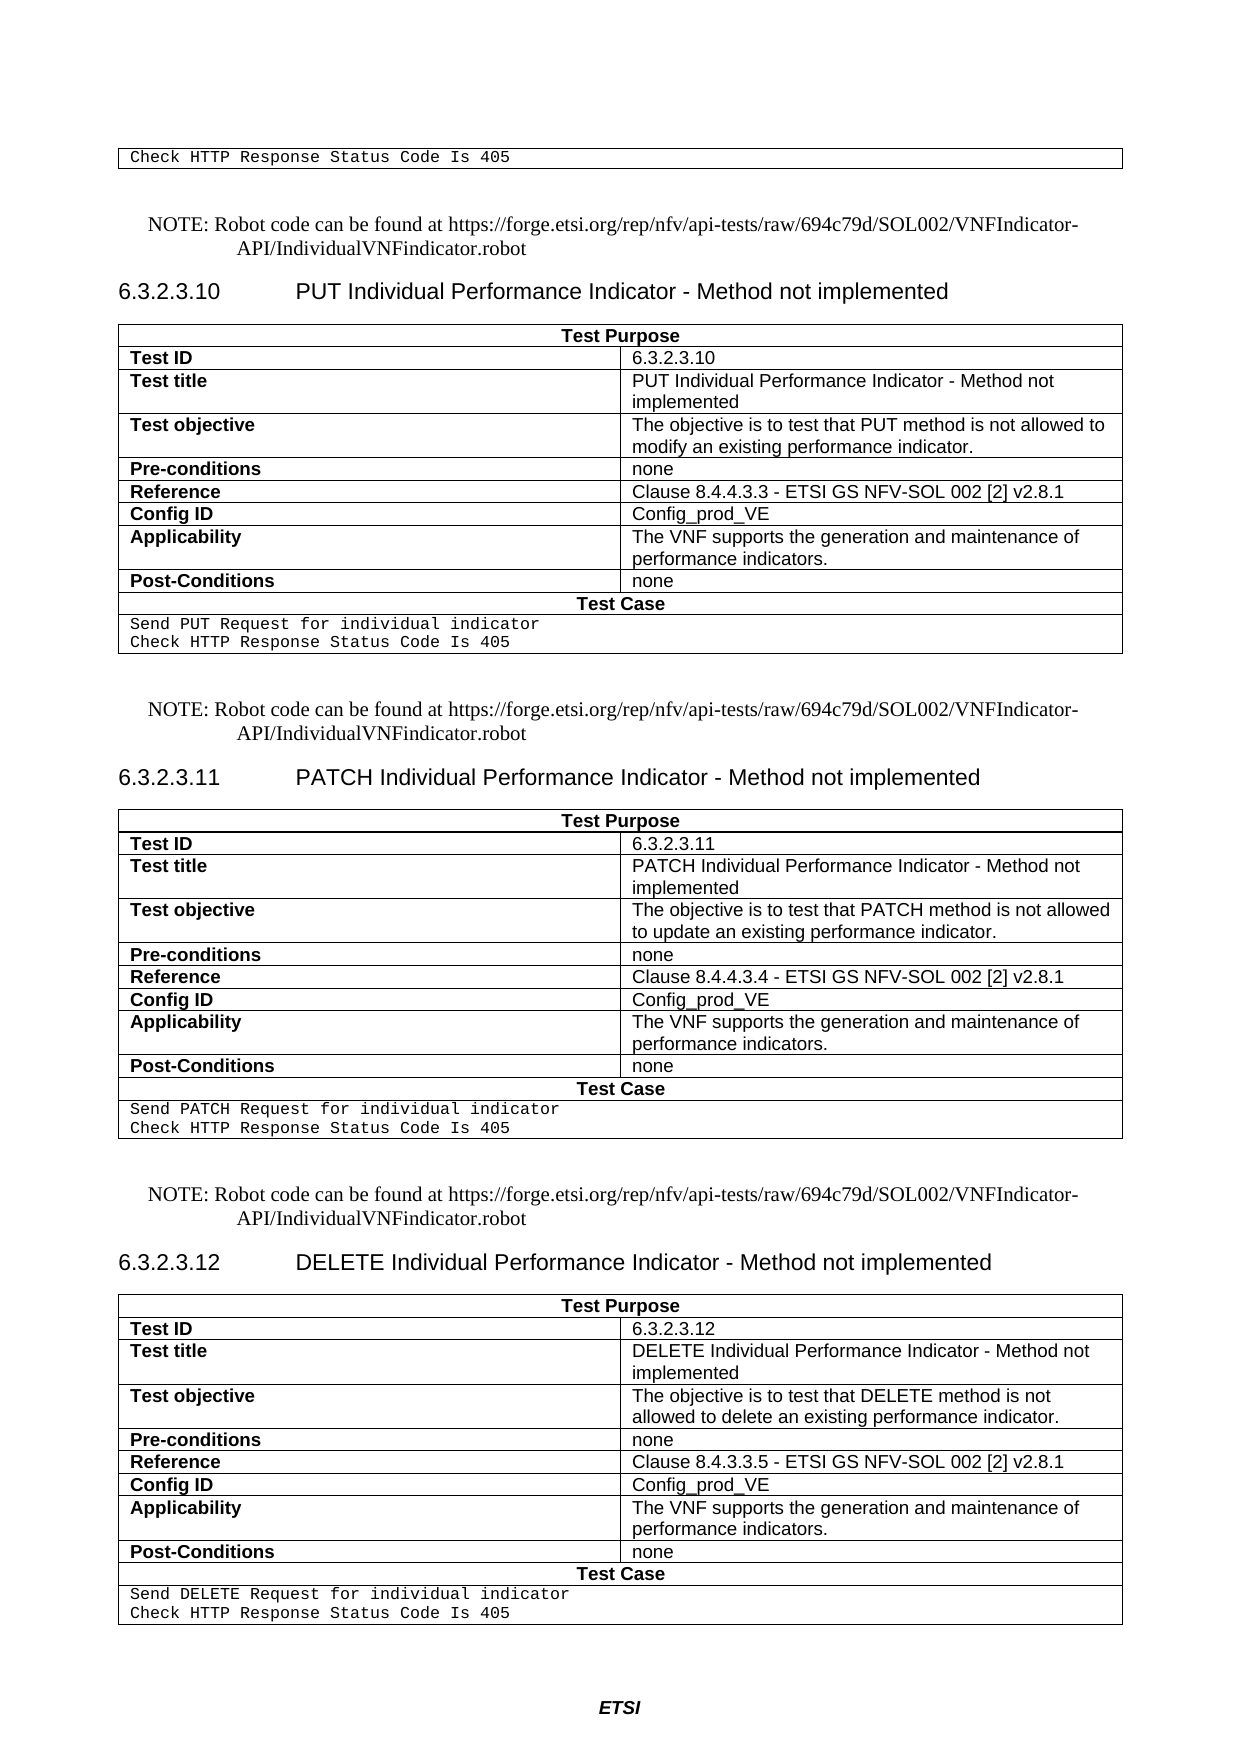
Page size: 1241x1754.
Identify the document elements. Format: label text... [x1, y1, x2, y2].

subtitle 6.3.2.3.10 PUT Individual Performance Indicator - Method not implemented [118, 278, 1122, 305]
table_header Test Purpose [119, 325, 1122, 346]
table_cell Test title [119, 370, 620, 413]
table_header Test Purpose [119, 1295, 1122, 1317]
table_cell 6.3.2.3.12 [621, 1318, 1122, 1339]
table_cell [119, 149, 1122, 168]
table_cell Test objective [119, 899, 620, 942]
table_cell none [621, 1429, 1122, 1450]
table_cell Test title [119, 1340, 620, 1383]
table_cell Test ID [119, 1318, 620, 1339]
table_cell Clause 8.4.4.3.4 - ETSI GS NFV-SOL 002 [2] v2.8.1 [621, 966, 1122, 987]
table_cell Clause 8.4.3.3.5 - ETSI GS NFV-SOL 002 [2] v2.8.1 [621, 1451, 1122, 1473]
table_cell Test objective [119, 414, 620, 457]
table_cell The objective is to test that PATCH method is not allowed to update an existing performance indicator. [621, 899, 1122, 942]
table_cell The VNF supports the generation and maintenance of performance indicators. [621, 1011, 1122, 1054]
table_cell Test objective [119, 1385, 620, 1428]
table_cell Post-Conditions [119, 570, 620, 592]
subtitle 6.3.2.3.12 DELETE Individual Performance Indicator - Method not implemented [118, 1249, 1122, 1275]
table_cell Config ID [119, 989, 620, 1010]
table_cell Config ID [119, 1474, 620, 1495]
table_cell Config_prod_VE [621, 1474, 1122, 1495]
table_cell Send DELETE Request for individual indicator Check HTTP Response Status Code Is 405 [119, 1586, 1122, 1623]
table_cell Test Case [119, 593, 1122, 614]
text NOTE: Robot code can be found at https://forge.etsi.org/rep/nfv/api-tests/raw/694c79d/SOL002/VNFIndicator-API/IndividualVNFindicator.robot [148, 697, 1122, 745]
table_cell The VNF supports the generation and maintenance of performance indicators. [621, 1496, 1122, 1539]
table_cell Test Case [119, 1078, 1122, 1099]
table_cell Config ID [119, 503, 620, 525]
table_cell 6.3.2.3.10 [621, 347, 1122, 369]
table_cell Pre-conditions [119, 458, 620, 479]
table_cell Config_prod_VE [621, 503, 1122, 525]
table_cell Test Case [119, 1563, 1122, 1585]
table_cell Reference [119, 1451, 620, 1473]
table_cell Config_prod_VE [621, 989, 1122, 1010]
table_cell The objective is to test that DELETE method is not allowed to delete an existing performance indicator. [621, 1385, 1122, 1428]
table_cell Reference [119, 481, 620, 502]
table_cell Test ID [119, 833, 620, 854]
table_cell none [621, 458, 1122, 479]
table_cell Clause 8.4.4.3.3 - ETSI GS NFV-SOL 002 [2] v2.8.1 [621, 481, 1122, 502]
table_cell none [621, 570, 1122, 592]
table_cell Post-Conditions [119, 1055, 620, 1077]
table_cell The objective is to test that PUT method is not allowed to modify an existing performance indicator. [621, 414, 1122, 457]
text NOTE: Robot code can be found at https://forge.etsi.org/rep/nfv/api-tests/raw/694c79d/SOL002/VNFIndicator-API/IndividualVNFindicator.robot [148, 211, 1122, 259]
table_cell PATCH Individual Performance Indicator - Method not implemented [621, 855, 1122, 898]
table_header Test Purpose [119, 810, 1122, 831]
table_cell none [621, 943, 1122, 965]
table_cell none [621, 1541, 1122, 1562]
table_cell The VNF supports the generation and maintenance of performance indicators. [621, 526, 1122, 569]
table_cell Send PATCH Request for individual indicator Check HTTP Response Status Code Is 405 [119, 1101, 1122, 1138]
table_cell Applicability [119, 1011, 620, 1054]
table_cell Test title [119, 855, 620, 898]
table_cell Reference [119, 966, 620, 987]
table_cell none [621, 1055, 1122, 1077]
table_cell Applicability [119, 526, 620, 569]
subtitle 6.3.2.3.11 PATCH Individual Performance Indicator - Method not implemented [118, 764, 1122, 790]
table_cell 6.3.2.3.11 [621, 833, 1122, 854]
table_cell Post-Conditions [119, 1541, 620, 1562]
table_cell Applicability [119, 1496, 620, 1539]
table_cell PUT Individual Performance Indicator - Method not implemented [621, 370, 1122, 413]
table_cell Send PUT Request for individual indicator Check HTTP Response Status Code Is 405 [119, 615, 1122, 653]
table_cell Pre-conditions [119, 1429, 620, 1450]
text NOTE: Robot code can be found at https://forge.etsi.org/rep/nfv/api-tests/raw/694c79d/SOL002/VNFIndicator-API/IndividualVNFindicator.robot [148, 1182, 1122, 1230]
table_cell Pre-conditions [119, 943, 620, 965]
table_cell Test ID [119, 347, 620, 369]
table_cell DELETE Individual Performance Indicator - Method not implemented [621, 1340, 1122, 1383]
